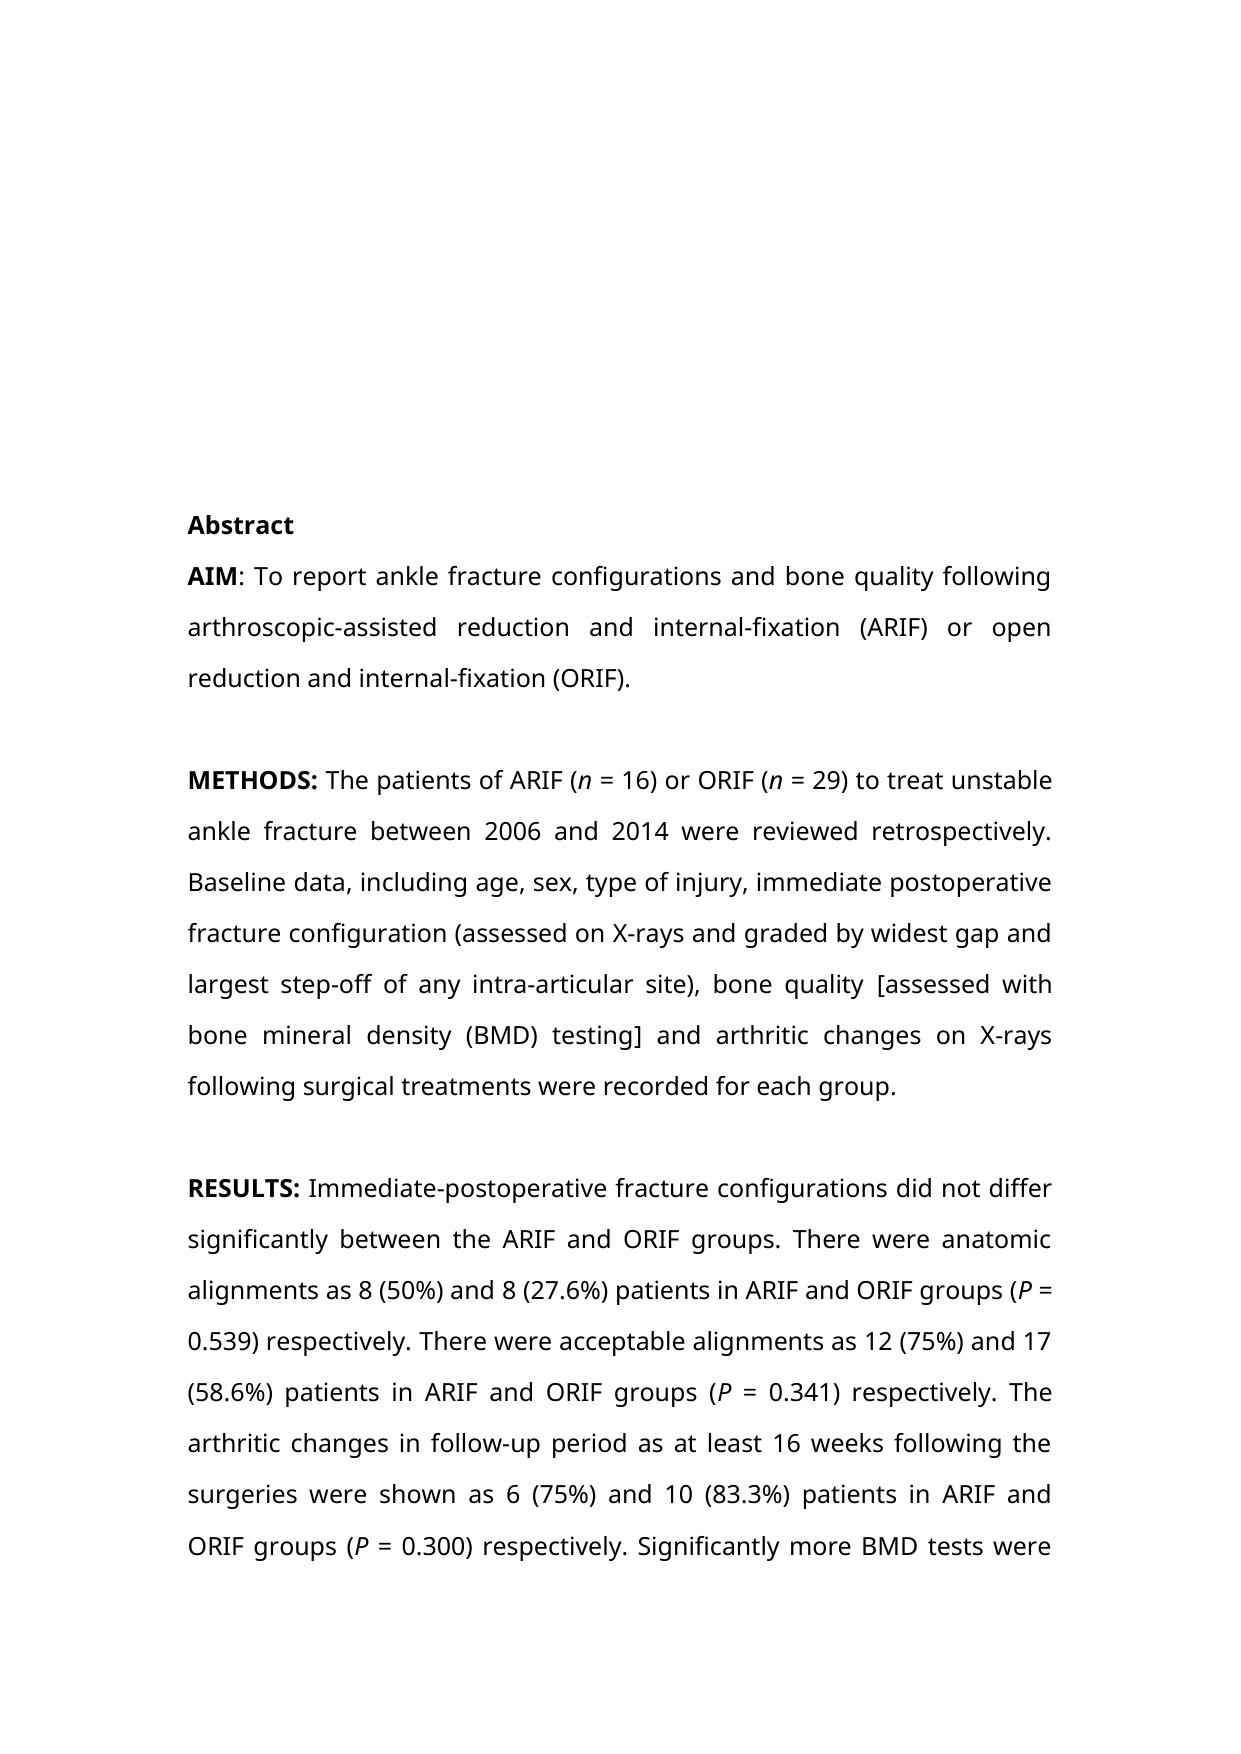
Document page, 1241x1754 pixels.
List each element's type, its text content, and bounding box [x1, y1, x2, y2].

text METHODS: The patients of ARIF (n = 16) or ORIF (n = 29) to treat unstable ankle fracture between 2006 and 2014 were reviewed retrospectively. Baseline data, including age, sex, type of injury, immediate postoperative fracture configuration (assessed on X-rays and graded by widest gap and largest step-off of any intra-articular site), bone quality [assessed with bone mineral density (BMD) testing] and arthritic changes on X-rays following surgical treatments were recorded for each group. [187, 762, 1053, 1103]
text Abstract [187, 507, 1053, 541]
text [187, 1171, 1053, 1562]
text AIM: To report ankle fracture configurations and bone quality following arthroscopic-assisted reduction and internal-fixation (ARIF) or open reduction and internal-fixation (ORIF). [187, 558, 1053, 694]
